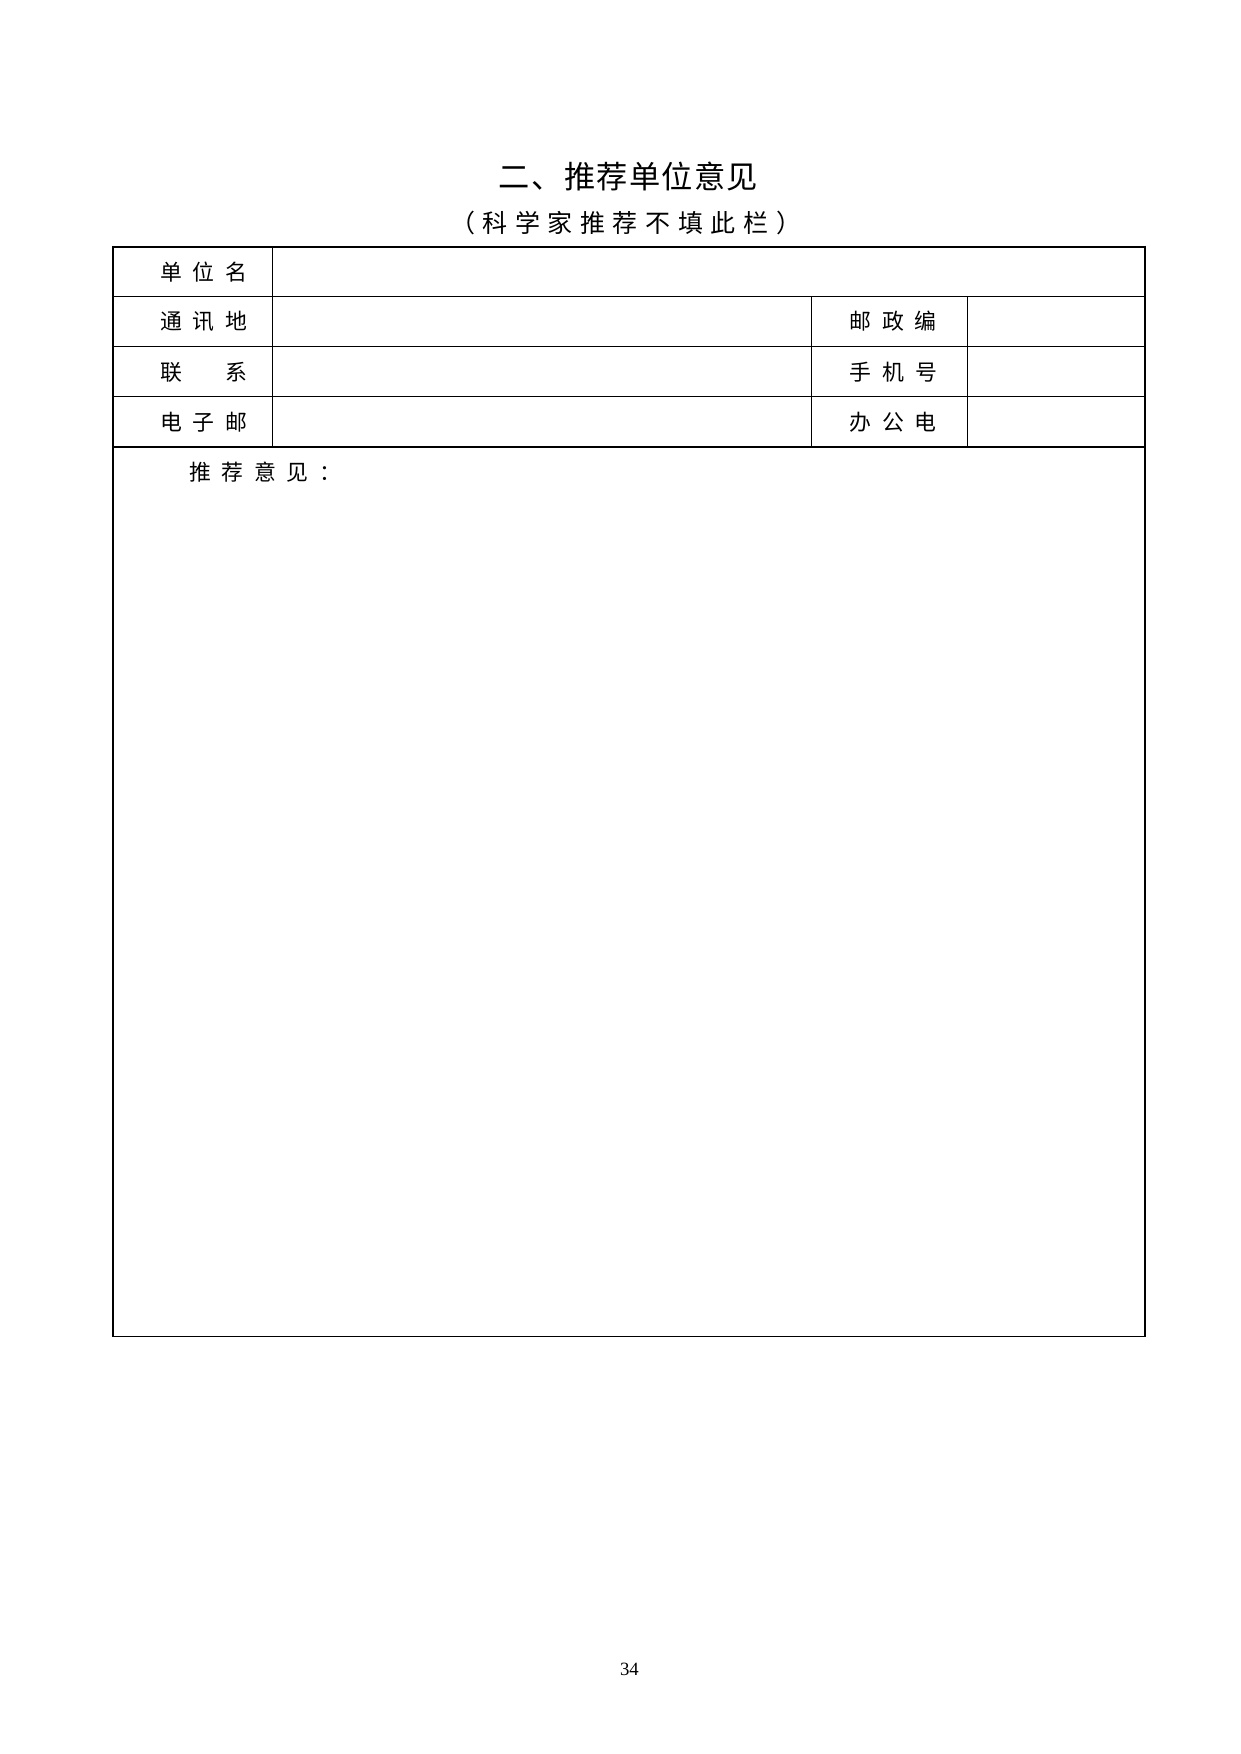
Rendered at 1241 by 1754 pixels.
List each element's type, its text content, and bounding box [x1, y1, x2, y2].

table_cell 推荐意见： [114, 448, 1144, 1336]
table_cell 手机号码 [812, 347, 967, 396]
table_cell [968, 297, 1144, 346]
table_cell [273, 297, 811, 346]
table_cell [273, 397, 811, 446]
table_header [273, 248, 1144, 296]
table_cell 通讯地址 [114, 297, 272, 346]
table_cell 联 系 人 [114, 347, 272, 396]
table_cell 邮政编码 [812, 297, 967, 346]
table_cell [273, 347, 811, 396]
table_header 单位名称 [114, 248, 272, 296]
table_cell 办公电话 [812, 397, 967, 446]
table_cell [968, 347, 1144, 396]
text （科学家推荐不填此栏） [156, 199, 1102, 246]
table_cell [968, 397, 1144, 446]
table_cell 电子邮箱 [114, 397, 272, 446]
text 二、推荐单位意见 [156, 152, 1102, 199]
